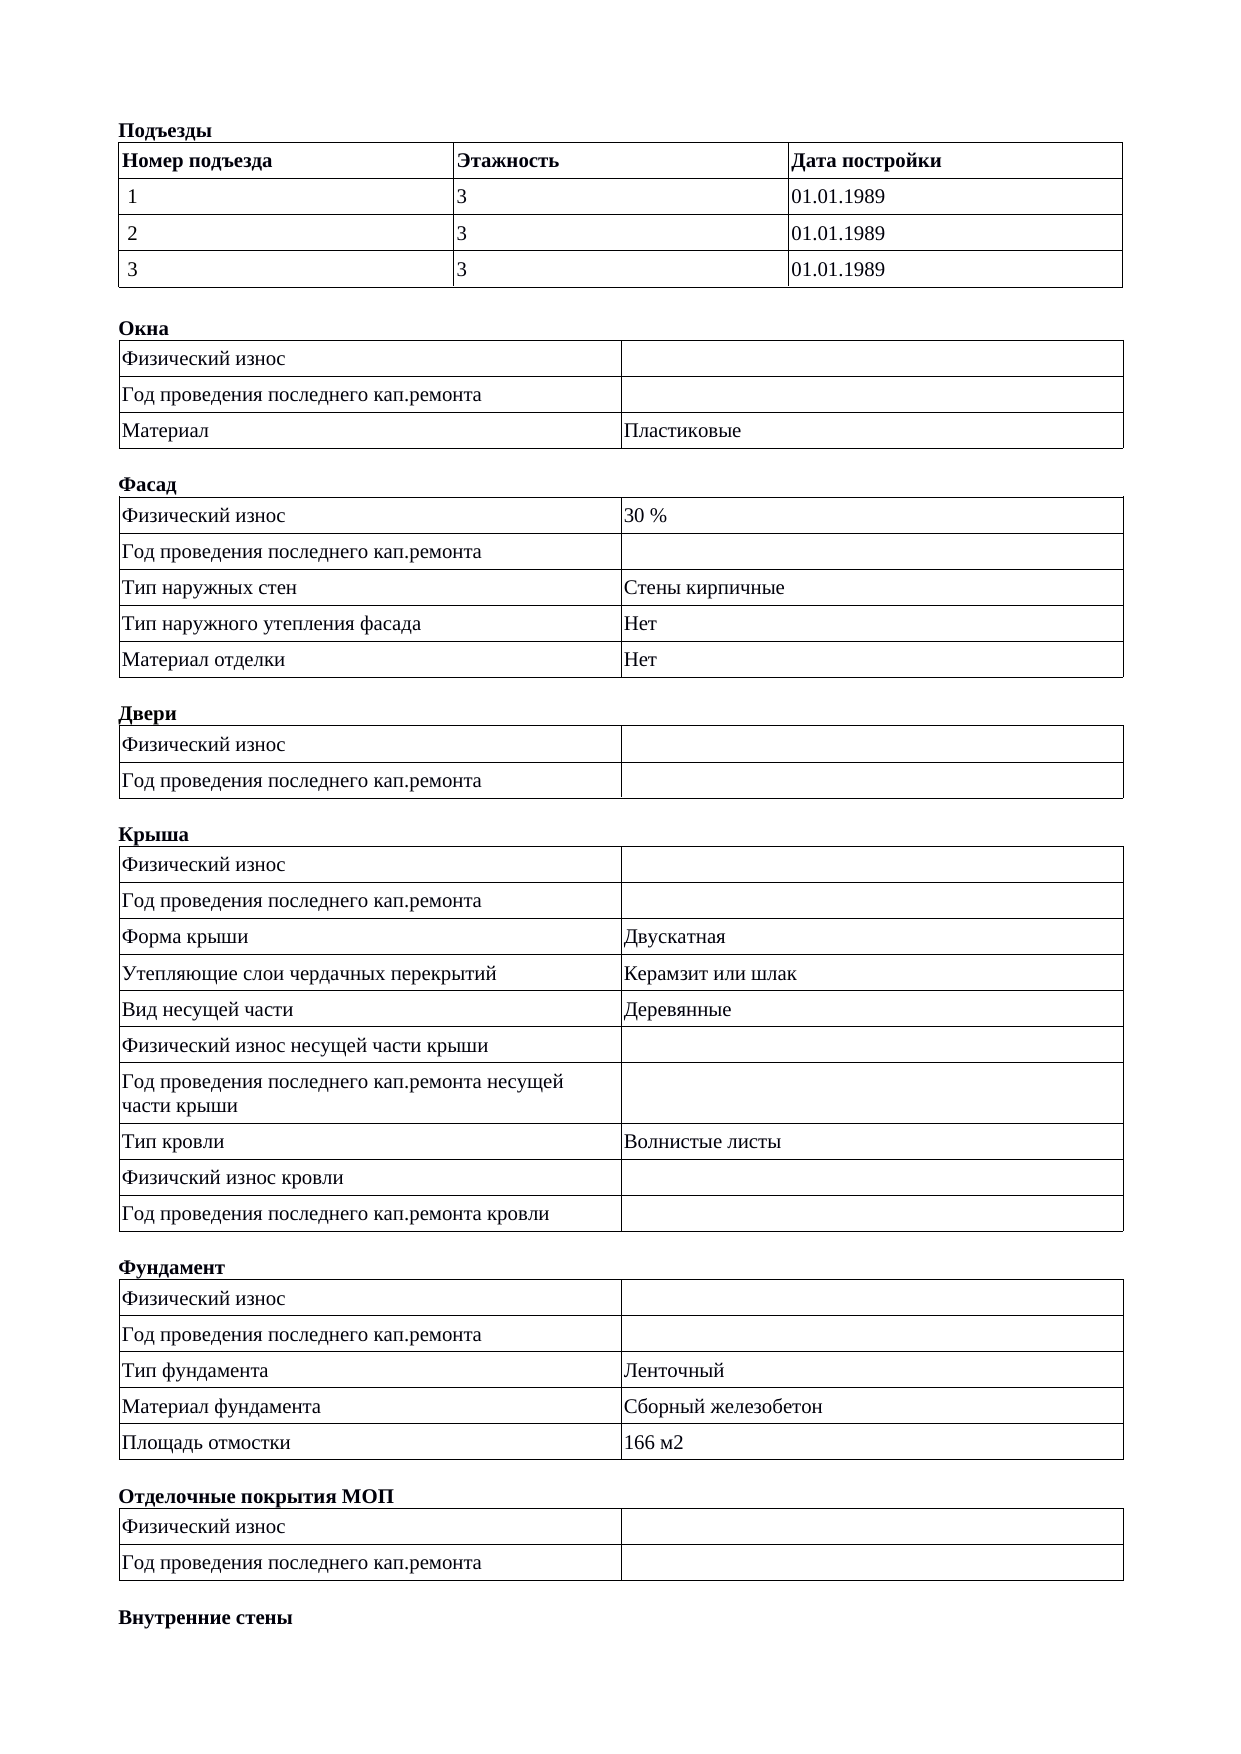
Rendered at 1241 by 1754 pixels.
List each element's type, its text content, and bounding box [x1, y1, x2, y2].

table_cell 3 [454, 215, 788, 250]
table_cell Физичский износ кровли [120, 1160, 621, 1194]
table_cell Тип фундамента [120, 1352, 621, 1387]
table_cell Материал [120, 413, 621, 448]
table_cell Волнистые листы [622, 1124, 1123, 1158]
table_header Физический износ [120, 1280, 621, 1315]
table_header Физический износ [120, 847, 621, 882]
table_cell 01.01.1989 [789, 179, 1122, 214]
text Подъезды [118, 118, 1122, 142]
table_cell [622, 883, 1123, 918]
table_cell Год проведения последнего кап.ремонта [120, 763, 621, 797]
table_cell Год проведения последнего кап.ремонта [120, 534, 621, 568]
table_cell Тип кровли [120, 1124, 621, 1158]
table_cell Керамзит или шлак [622, 955, 1123, 990]
table_cell Год проведения последнего кап.ремонта несущей части крыши [120, 1063, 621, 1122]
table_cell Ленточный [622, 1352, 1123, 1387]
table_header Физический износ [120, 341, 621, 376]
table_cell 1 [119, 179, 453, 214]
table_cell Форма крыши [120, 919, 621, 954]
table_cell 3 [119, 251, 453, 286]
table_cell Деревянные [622, 991, 1123, 1026]
table_cell Двускатная [622, 919, 1123, 954]
table_cell Нет [622, 606, 1123, 641]
table_header Физический износ [120, 498, 621, 532]
table_cell Тип наружных стен [120, 570, 621, 604]
table_cell Сборный железобетон [622, 1388, 1123, 1423]
table_header [622, 847, 1123, 882]
table_cell 2 [119, 215, 453, 250]
table_header Физический износ [120, 726, 621, 761]
table_cell 3 [454, 251, 788, 286]
table_cell [622, 534, 1123, 568]
table_cell 166 м2 [622, 1424, 1123, 1459]
text Отделочные покрытия МОП [118, 1460, 1122, 1508]
table_cell Материал отделки [120, 642, 621, 677]
table_header [622, 1509, 1123, 1544]
text Фасад [118, 472, 1122, 496]
table_header Этажность [454, 143, 788, 178]
table_cell Физический износ несущей части крыши [120, 1027, 621, 1062]
text Фундамент [118, 1232, 1122, 1279]
table_cell 01.01.1989 [789, 251, 1122, 286]
table_cell Год проведения последнего кап.ремонта [120, 377, 621, 412]
table_cell Утепляющие слои чердачных перекрытий [120, 955, 621, 990]
table_header [622, 341, 1123, 376]
table_cell Площадь отмостки [120, 1424, 621, 1459]
table_cell Нет [622, 642, 1123, 677]
table_cell 3 [454, 179, 788, 214]
table_cell [622, 1160, 1123, 1194]
table_cell 01.01.1989 [789, 215, 1122, 250]
text Окна [118, 316, 1122, 340]
table_header [622, 726, 1123, 761]
table_cell [622, 1545, 1123, 1580]
table_header Дата постройки [789, 143, 1122, 178]
table_cell [622, 1063, 1123, 1122]
table_cell Год проведения последнего кап.ремонта [120, 1316, 621, 1351]
table_header 30 % [622, 498, 1123, 532]
table_cell Год проведения последнего кап.ремонта [120, 1545, 621, 1580]
table_cell Год проведения последнего кап.ремонта кровли [120, 1196, 621, 1231]
text Крыша [118, 799, 1122, 846]
table_cell [622, 763, 1123, 797]
table_cell [622, 1196, 1123, 1231]
table_header Номер подъезда [119, 143, 453, 178]
table_cell Тип наружного утепления фасада [120, 606, 621, 641]
table_cell [622, 377, 1123, 412]
table_cell Стены кирпичные [622, 570, 1123, 604]
table_cell [622, 1316, 1123, 1351]
table_cell Вид несущей части [120, 991, 621, 1026]
text Двери [118, 678, 1122, 725]
table_cell Год проведения последнего кап.ремонта [120, 883, 621, 918]
table_cell Пластиковые [622, 413, 1123, 448]
text Внутренние стены [118, 1581, 1122, 1629]
table_header [622, 1280, 1123, 1315]
table_cell Материал фундамента [120, 1388, 621, 1423]
table_header Физический износ [120, 1509, 621, 1544]
table_cell [622, 1027, 1123, 1062]
